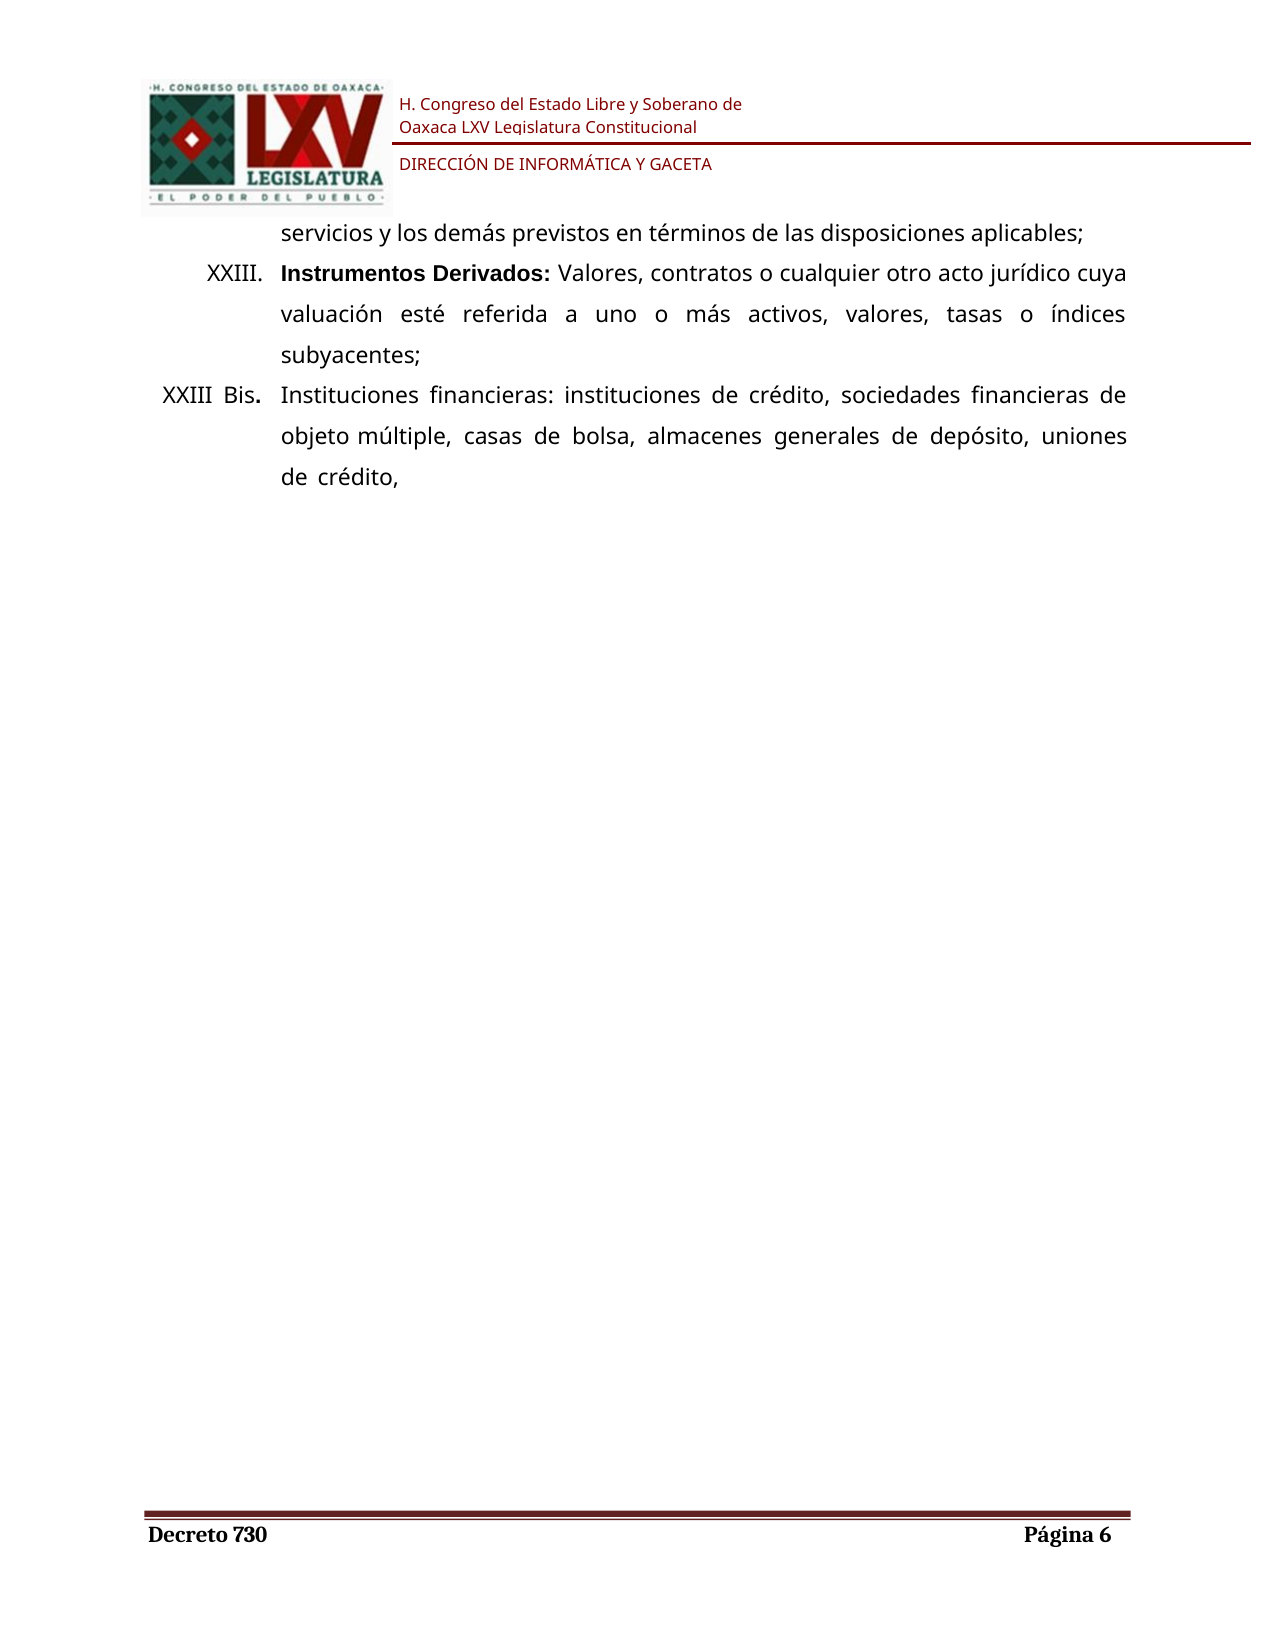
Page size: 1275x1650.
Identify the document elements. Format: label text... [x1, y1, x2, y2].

list Instrumentos Derivados: Valores, contratos o cualquier otro acto jurídico cuya valuación esté referida a uno o más activos, valores, tasas o índices subyacentes; [207, 257, 1127, 370]
text XXIII Bis. Instituciones financieras: instituciones de crédito, sociedades financieras de objeto múltiple, casas de bolsa, almacenes generales de depósito, uniones de crédito, [162, 379, 1127, 492]
picture [141, 79, 393, 217]
